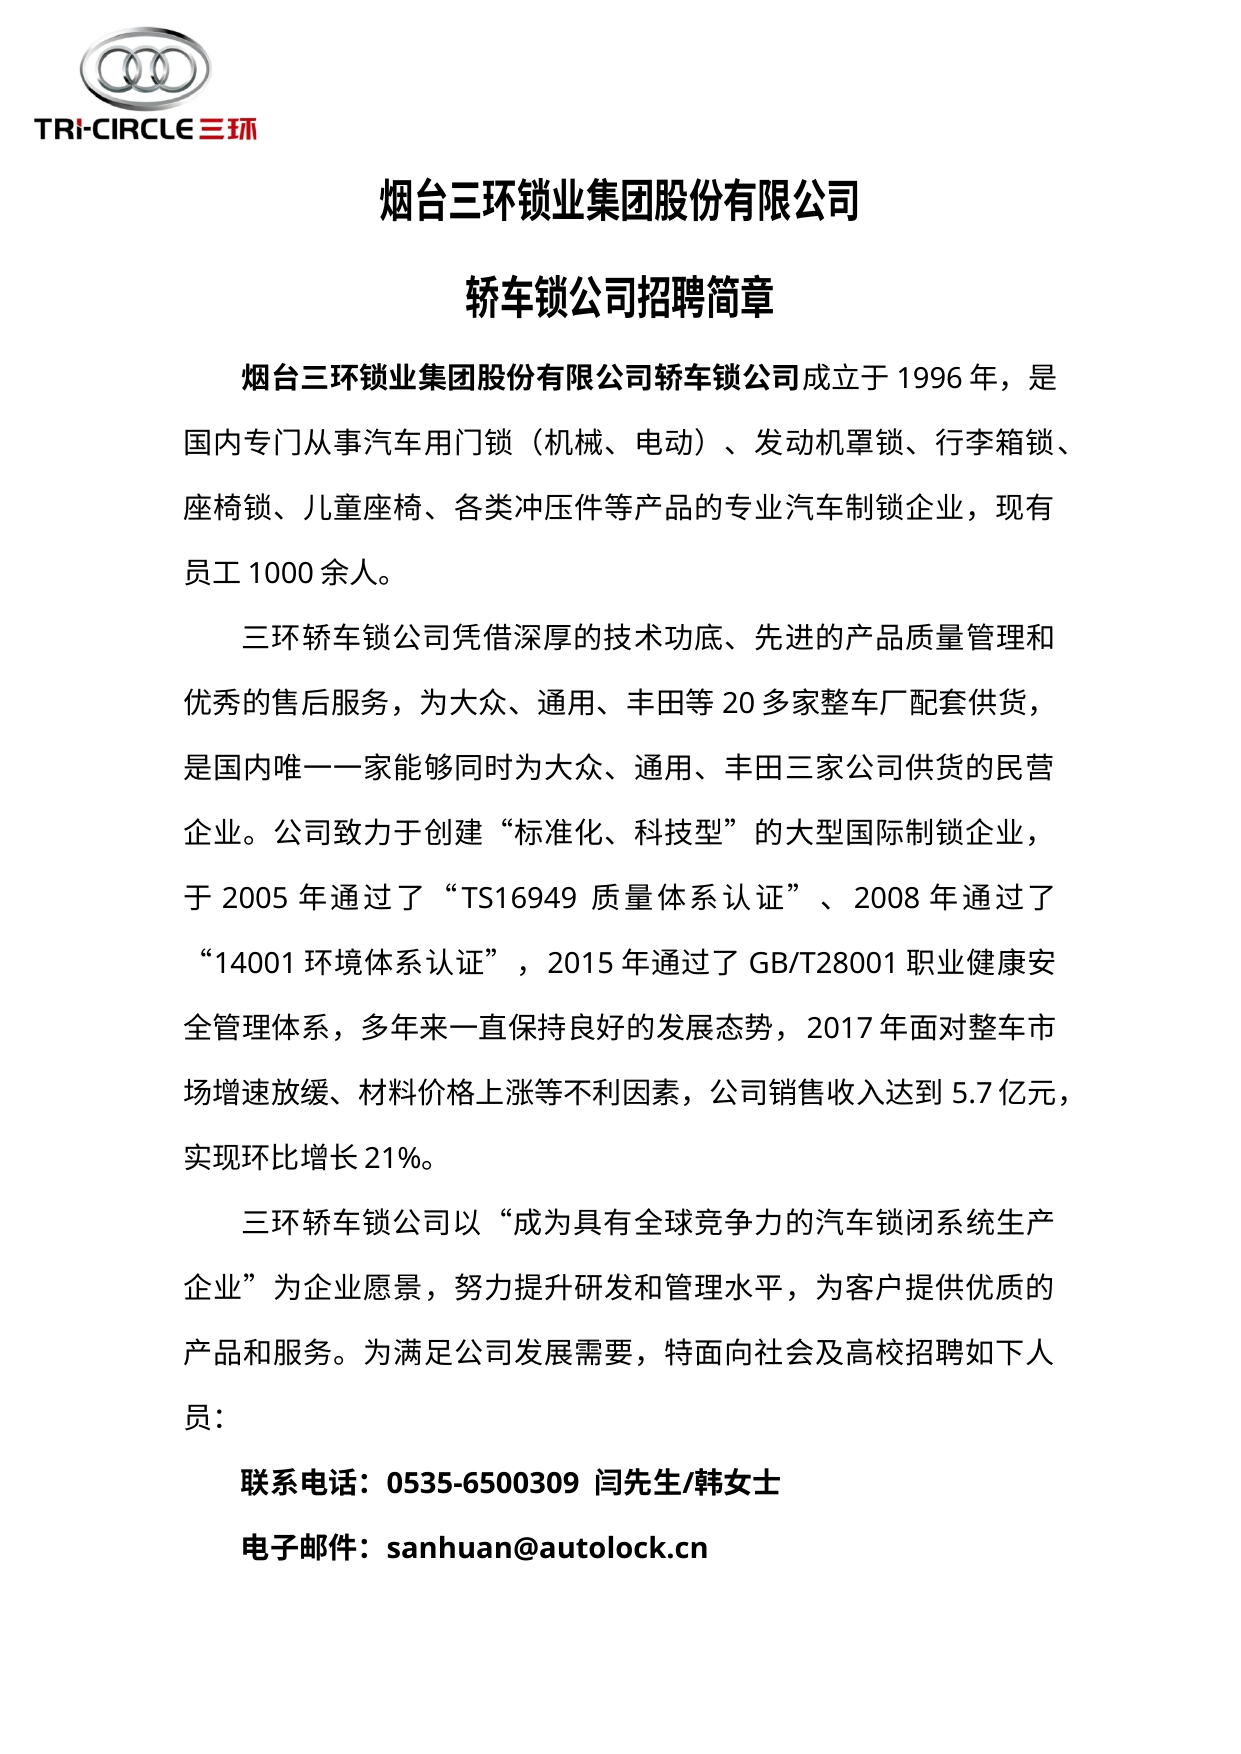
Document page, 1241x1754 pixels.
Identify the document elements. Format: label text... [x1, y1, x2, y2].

text 烟台三环锁业集团股份有限公司轿车锁公司成立于1996年，是国内专门从事汽车用门锁（机械、电动）、发动机罩锁、行李箱锁、座椅锁、儿童座椅、各类冲压件等产品的专业汽车制锁企业，现有员工1000余人。 [183, 344, 1057, 604]
text 轿车锁公司招聘简章 [183, 246, 1057, 344]
text 三环轿车锁公司凭借深厚的技术功底、先进的产品质量管理和优秀的售后服务，为大众、通用、丰田等20多家整车厂配套供货，是国内唯一一家能够同时为大众、通用、丰田三家公司供货的民营企业。公司致力于创建“标准化、科技型”的大型国际制锁企业，于2005年通过了“TS16949 质量体系认证”、2008年通过了“14001环境体系认证”，2015年通过了GB/T28001职业健康安全管理体系，多年来一直保持良好的发展态势，2017年面对整车市场增速放缓、材料价格上涨等不利因素，公司销售收入达到5.7亿元，实现环比增长21%。 [183, 604, 1057, 1189]
picture [34, 17, 257, 144]
text 三环轿车锁公司以“成为具有全球竞争力的汽车锁闭系统生产企业”为企业愿景，努力提升研发和管理水平，为客户提供优质的产品和服务。为满足公司发展需要，特面向社会及高校招聘如下人员： [183, 1189, 1057, 1449]
text 联系电话：0535-6500309 闫先生/韩女士 [183, 1449, 1057, 1514]
text 烟台三环锁业集团股份有限公司 [183, 149, 1057, 246]
text 电子邮件：sanhuan@autolock.cn [183, 1514, 1057, 1579]
